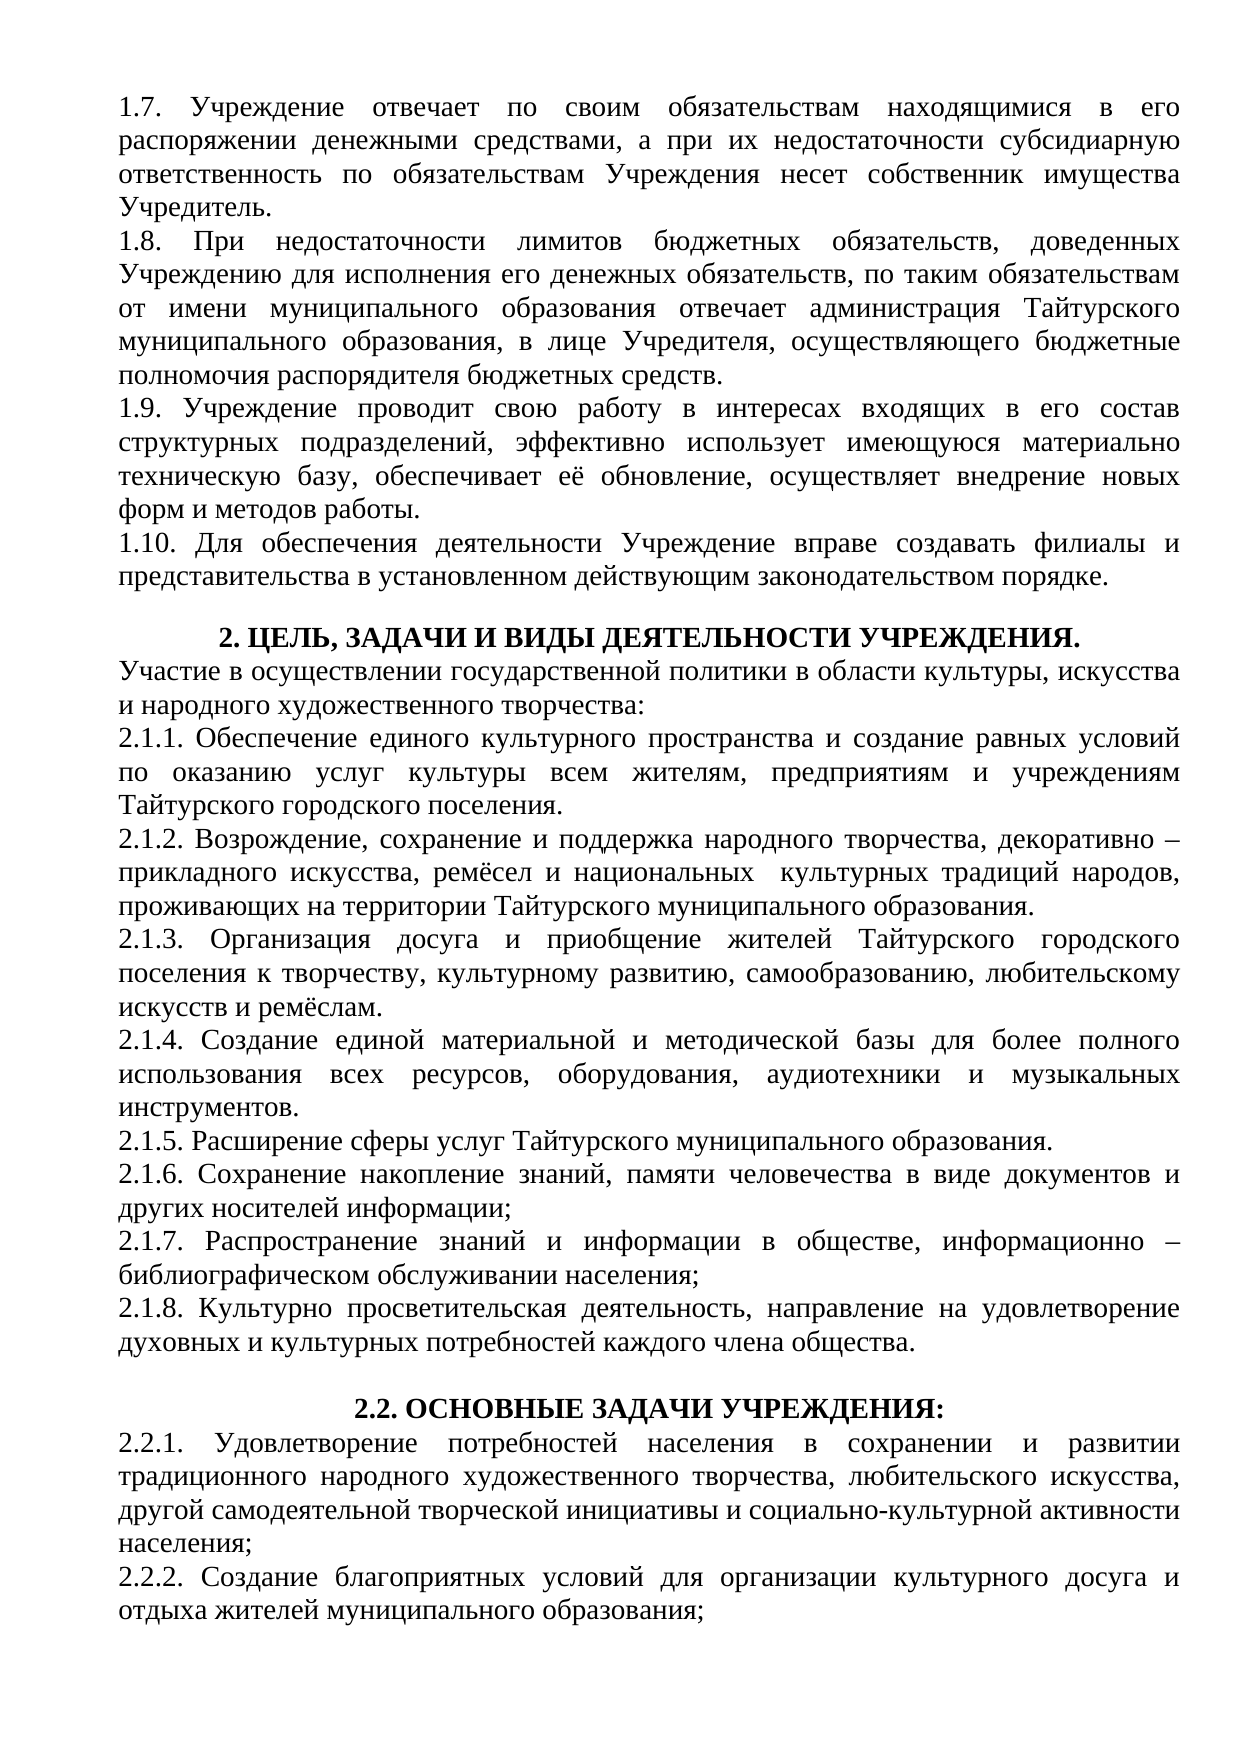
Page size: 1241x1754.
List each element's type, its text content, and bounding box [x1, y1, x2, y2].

text 2.1.4. Создание единой материальной и методической базы для более полного использования всех ресурсов, оборудования, аудиотехники и музыкальных инструментов. [118, 1022, 1181, 1123]
text 2.2. ОСНОВНЫЕ ЗАДАЧИ УЧРЕЖДЕНИЯ: [118, 1391, 1181, 1425]
text 2.1.8. Культурно просветительская деятельность, направление на удовлетворение духовных и культурных потребностей каждого члена общества. [118, 1291, 1181, 1358]
text 1.10. Для обеспечения деятельности Учреждение вправе создавать филиалы и представительства в установленном действующим законодательством порядке. [118, 525, 1181, 592]
text 1.7. Учреждение отвечает по своим обязательствам находящимися в его распоряжении денежными средствами, а при их недостаточности субсидиарную ответственность по обязательствам Учреждения несет собственник имущества Учредитель. [118, 89, 1181, 223]
text 2.1.1. Обеспечение единого культурного пространства и создание равных условий по оказанию услуг культуры всем жителям, предприятиям и учреждениям Тайтурского городского поселения. [118, 720, 1181, 821]
text 2.1.6. Сохранение накопление знаний, памяти человечества в виде документов и других носителей информации; [118, 1156, 1181, 1223]
text 2.1.2. Возрождение, сохранение и поддержка народного творчества, декоративно – прикладного искусства, ремёсел и национальных культурных традиций народов, проживающих на территории Тайтурского муниципального образования. [118, 821, 1181, 922]
text 2. ЦЕЛЬ, ЗАДАЧИ И ВИДЫ ДЕЯТЕЛЬНОСТИ УЧРЕЖДЕНИЯ. [118, 620, 1181, 653]
text 2.1.7. Распространение знаний и информации в обществе, информационно – библиографическом обслуживании населения; [118, 1223, 1181, 1291]
text 2.1.3. Организация досуга и приобщение жителей Тайтурского городского поселения к творчеству, культурному развитию, самообразованию, любительскому искусств и ремёслам. [118, 922, 1181, 1022]
text 1.8. При недостаточности лимитов бюджетных обязательств, доведенных Учреждению для исполнения его денежных обязательств, по таким обязательствам от имени муниципального образования отвечает администрация Тайтурского муниципального образования, в лице Учредителя, осуществляющего бюджетные полномочия распорядителя бюджетных средств. [118, 223, 1181, 391]
text 1.9. Учреждение проводит свою работу в интересах входящих в его состав структурных подразделений, эффективно использует имеющуюся материально техническую базу, обеспечивает её обновление, осуществляет внедрение новых форм и методов работы. [118, 391, 1181, 525]
text 2.2.2. Создание благоприятных условий для организации культурного досуга и отдыха жителей муниципального образования; [118, 1559, 1181, 1626]
text 2.1.5. Расширение сферы услуг Тайтурского муниципального образования. [118, 1123, 1181, 1156]
text 2.2.1. Удовлетворение потребностей населения в сохранении и развитии традиционного народного художественного творчества, любительского искусства, другой самодеятельной творческой инициативы и социально-культурной активности населения; [118, 1425, 1181, 1559]
text Участие в осуществлении государственной политики в области культуры, искусства и народного художественного творчества: [118, 653, 1181, 720]
